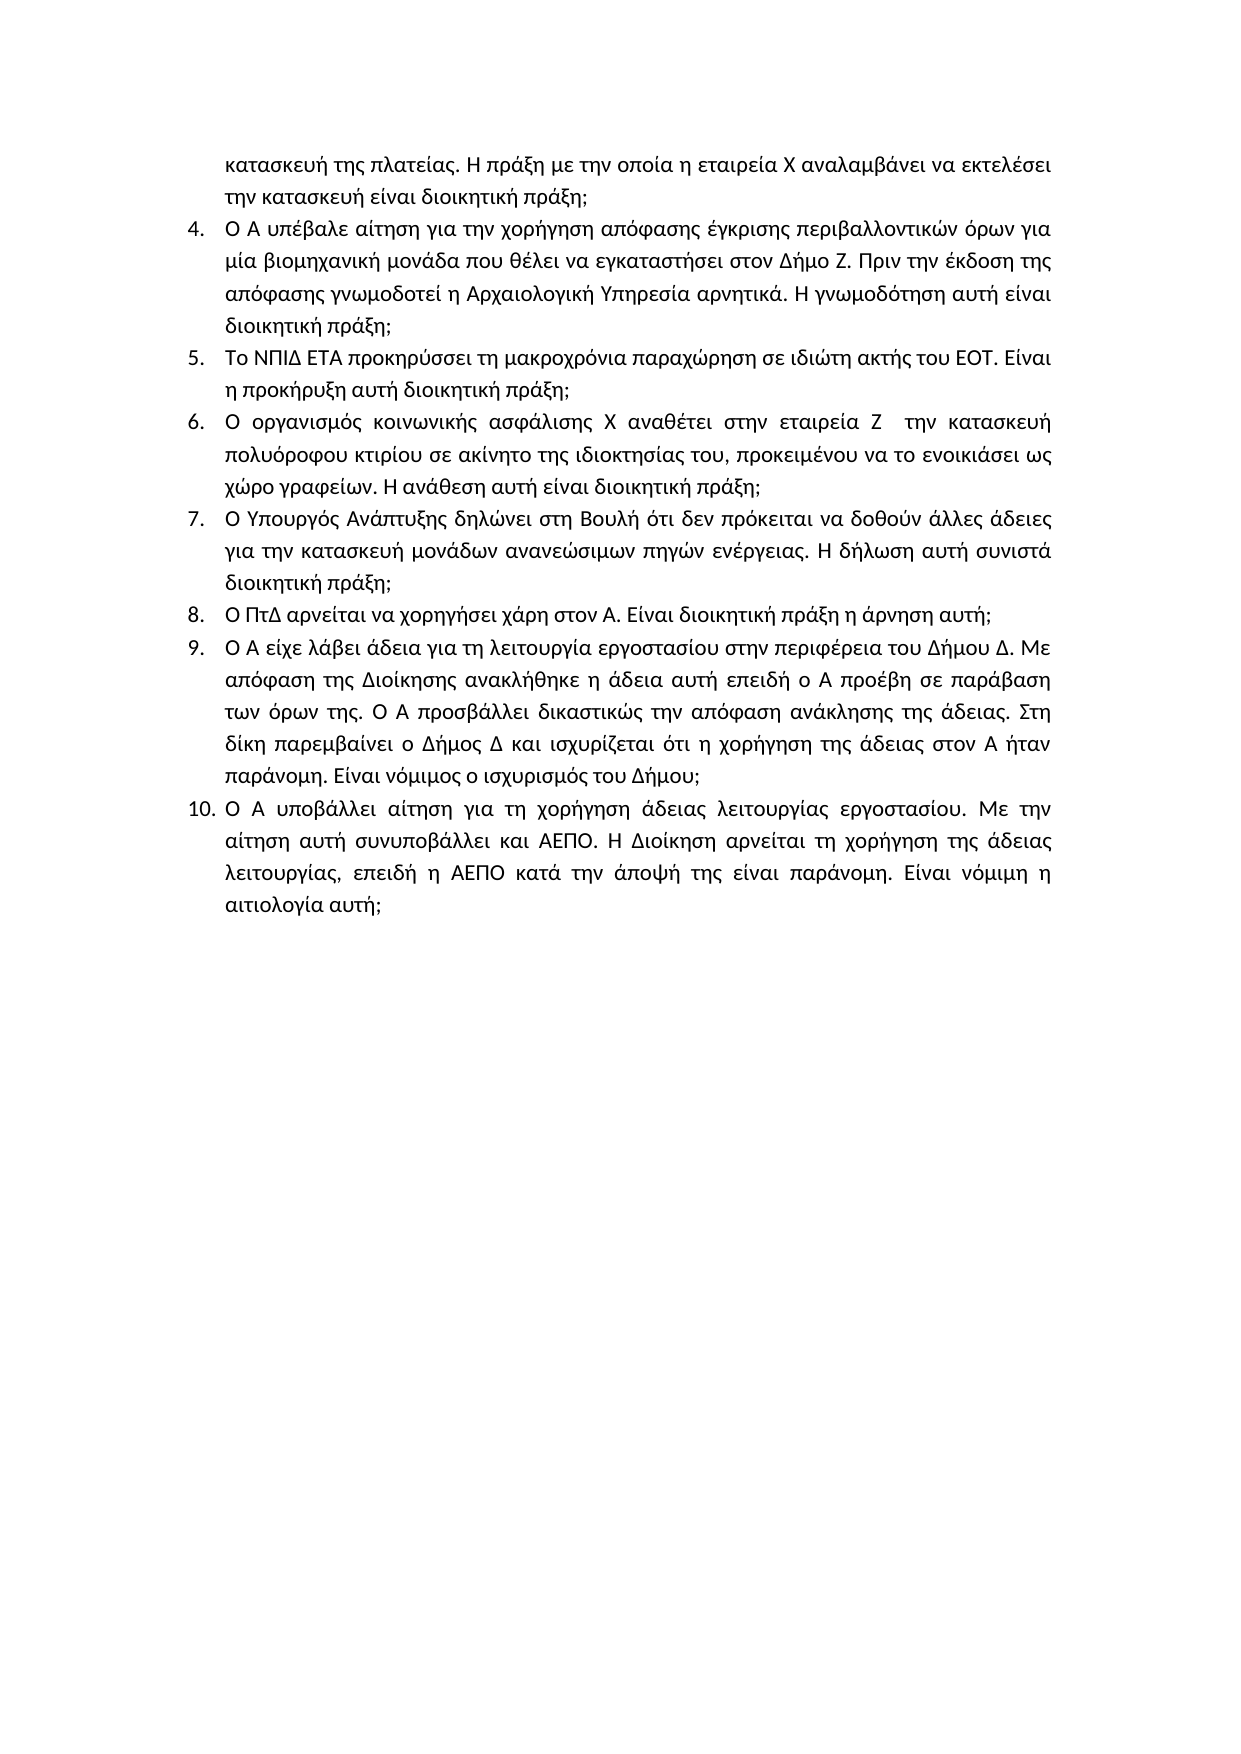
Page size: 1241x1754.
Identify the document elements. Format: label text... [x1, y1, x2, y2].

list Ο Α είχε λάβει άδεια για τη λειτουργία εργοστασίου στην περιφέρεια του Δήμου Δ. Με απόφαση της Διοίκησης ανακλήθηκε η άδεια αυτή επειδή ο Α προέβη σε παράβαση των όρων της. Ο Α προσβάλλει δικαστικώς την απόφαση ανάκλησης της άδειας. Στη δίκη παρεμβαίνει ο Δήμος Δ και ισχυρίζεται ότι η χορήγηση της άδειας στον Α ήταν παράνομη. Είναι νόμιμος ο ισχυρισμός του Δήμου; [187, 633, 1053, 789]
list Ο ΠτΔ αρνείται να χορηγήσει χάρη στον Α. Είναι διοικητική πράξη η άρνηση αυτή; [187, 601, 1053, 629]
list Ο Α υπέβαλε αίτηση για την χορήγηση απόφασης έγκρισης περιβαλλοντικών όρων για μία βιομηχανική μονάδα που θέλει να εγκαταστήσει στον Δήμο Ζ. Πριν την έκδοση της απόφασης γνωμοδοτεί η Αρχαιολογική Υπηρεσία αρνητικά. Η γνωμοδότηση αυτή είναι διοικητική πράξη; [187, 214, 1053, 339]
list Ο Α υποβάλλει αίτηση για τη χορήγηση άδειας λειτουργίας εργοστασίου. Με την αίτηση αυτή συνυποβάλλει και ΑΕΠΟ. Η Διοίκηση αρνείται τη χορήγηση της άδειας λειτουργίας, επειδή η ΑΕΠΟ κατά την άποψή της είναι παράνομη. Είναι νόμιμη η αιτιολογία αυτή; [187, 794, 1053, 918]
list Ο οργανισμός κοινωνικής ασφάλισης Χ αναθέτει στην εταιρεία Ζ την κατασκευή πολυόροφου κτιρίου σε ακίνητο της ιδιοκτησίας του, προκειμένου να το ενοικιάσει ως χώρο γραφείων. Η ανάθεση αυτή είναι διοικητική πράξη; [187, 407, 1053, 500]
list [187, 150, 1053, 210]
list Το ΝΠΙΔ ΕΤΑ προκηρύσσει τη μακροχρόνια παραχώρηση σε ιδιώτη ακτής του ΕΟΤ. Είναι η προκήρυξη αυτή διοικητική πράξη; [187, 343, 1053, 403]
list Ο Υπουργός Ανάπτυξης δηλώνει στη Βουλή ότι δεν πρόκειται να δοθούν άλλες άδειες για την κατασκευή μονάδων ανανεώσιμων πηγών ενέργειας. Η δήλωση αυτή συνιστά διοικητική πράξη; [187, 504, 1053, 596]
